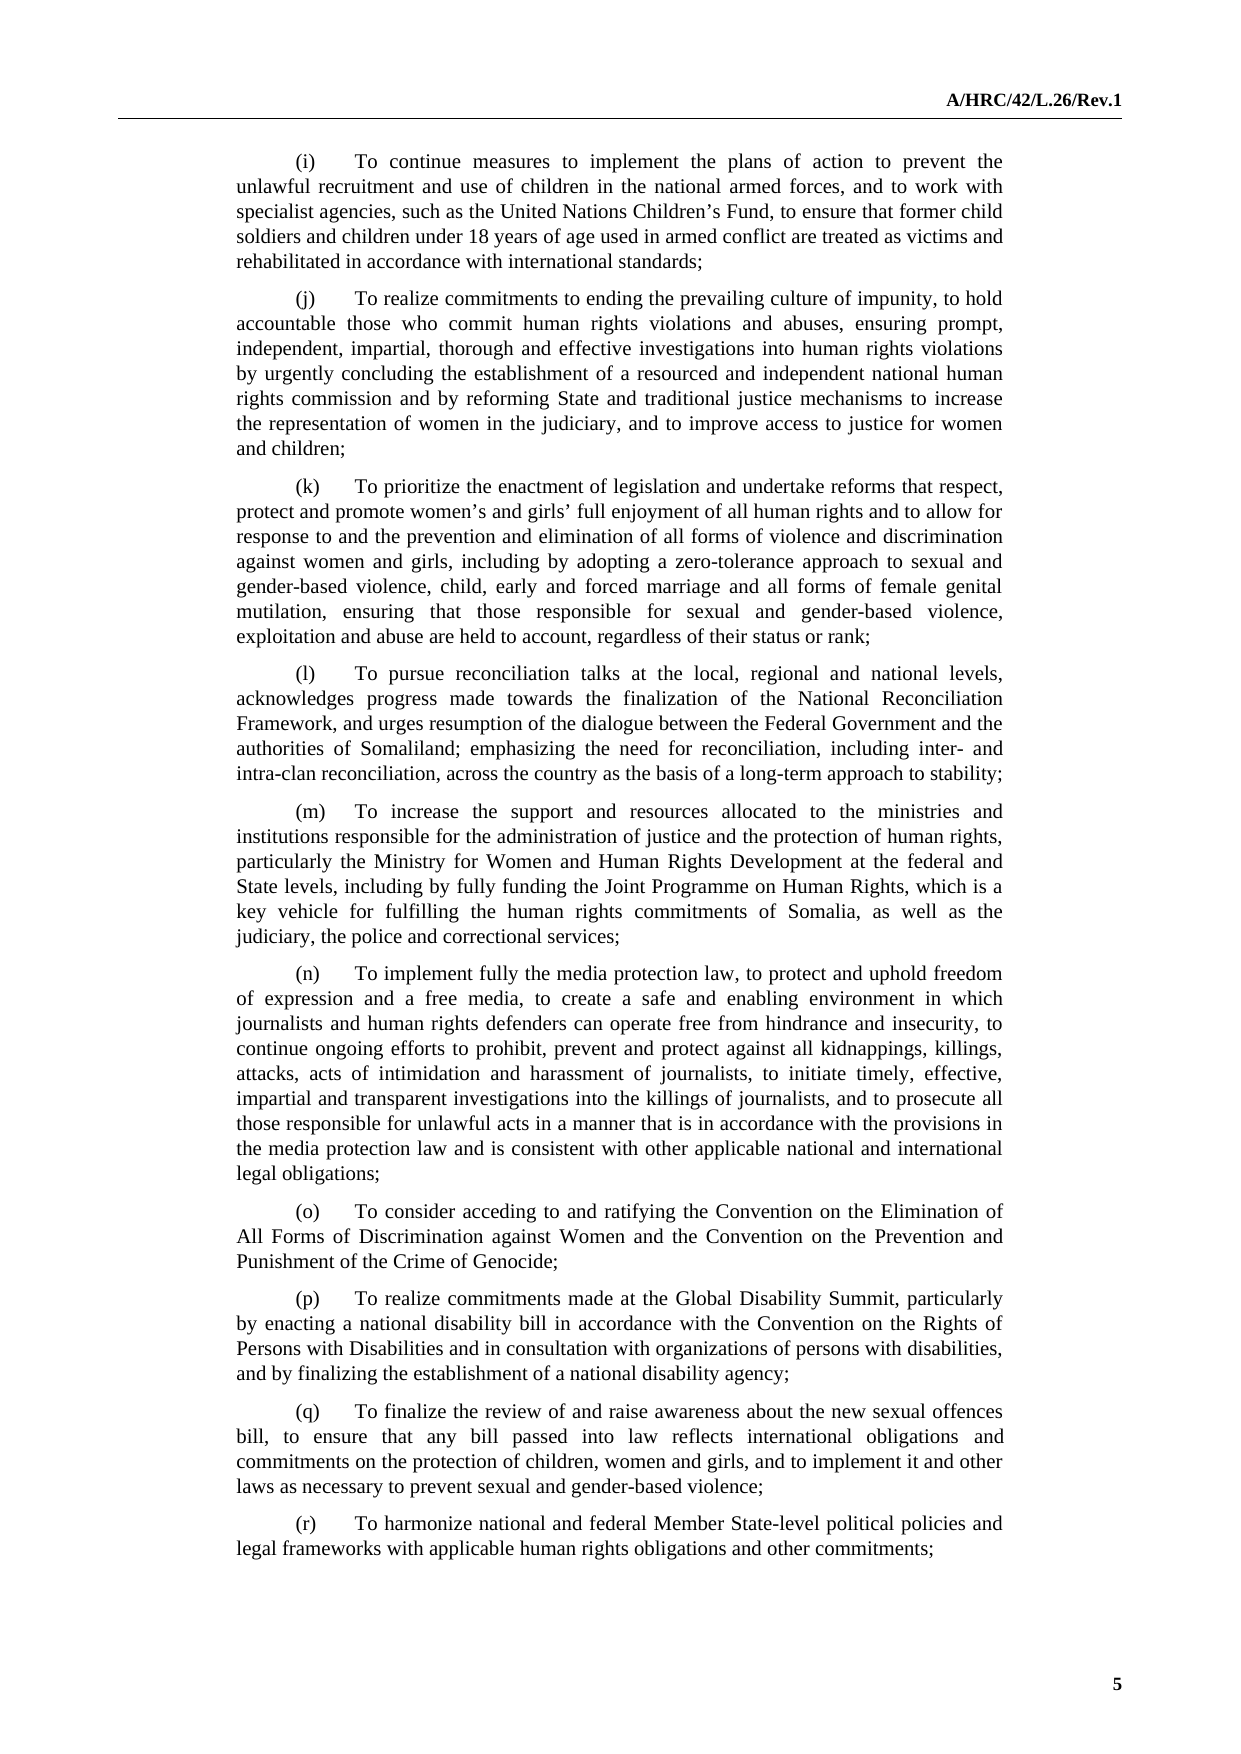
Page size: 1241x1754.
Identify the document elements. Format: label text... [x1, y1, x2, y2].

text (l) To pursue reconciliation talks at the local, regional and national levels, acknowledges progress made towards the finalization of the National Reconciliation Framework, and urges resumption of the dialogue between the Federal Government and the authorities of Somaliland; emphasizing the need for reconciliation, including inter- and intra-clan reconciliation, across the country as the basis of a long-term approach to stability; [236, 660, 1004, 785]
text (n) To implement fully the media protection law, to protect and uphold freedom of expression and a free media, to create a safe and enabling environment in which journalists and human rights defenders can operate free from hindrance and insecurity, to continue ongoing efforts to prohibit, prevent and protect against all kidnappings, killings, attacks, acts of intimidation and harassment of journalists, to initiate timely, effective, impartial and transparent investigations into the killings of journalists, and to prosecute all those responsible for unlawful acts in a manner that is in accordance with the provisions in the media protection law and is consistent with other applicable national and international legal obligations; [236, 960, 1004, 1185]
text (m) To increase the support and resources allocated to the ministries and institutions responsible for the administration of justice and the protection of human rights, particularly the Ministry for Women and Human Rights Development at the federal and State levels, including by fully funding the Joint Programme on Human Rights, which is a key vehicle for fulfilling the human rights commitments of Somalia, as well as the judiciary, the police and correctional services; [236, 798, 1004, 948]
text (p) To realize commitments made at the Global Disability Summit, particularly by enacting a national disability bill in accordance with the Convention on the Rights of Persons with Disabilities and in consultation with organizations of persons with disabilities, and by finalizing the establishment of a national disability agency; [236, 1285, 1004, 1385]
text (i) To continue measures to implement the plans of action to prevent the unlawful recruitment and use of children in the national armed forces, and to work with specialist agencies, such as the United Nations Children’s Fund, to ensure that former child soldiers and children under 18 years of age used in armed conflict are treated as victims and rehabilitated in accordance with international standards; [236, 148, 1004, 273]
text (q) To finalize the review of and raise awareness about the new sexual offences bill, to ensure that any bill passed into law reflects international obligations and commitments on the protection of children, women and girls, and to implement it and other laws as necessary to prevent sexual and gender-based violence; [236, 1398, 1004, 1498]
text (r) To harmonize national and federal Member State-level political policies and legal frameworks with applicable human rights obligations and other commitments; [236, 1510, 1004, 1560]
text (j) To realize commitments to ending the prevailing culture of impunity, to hold accountable those who commit human rights violations and abuses, ensuring prompt, independent, impartial, thorough and effective investigations into human rights violations by urgently concluding the establishment of a resourced and independent national human rights commission and by reforming State and traditional justice mechanisms to increase the representation of women in the judiciary, and to improve access to justice for women and children; [236, 285, 1004, 460]
text (k) To prioritize the enactment of legislation and undertake reforms that respect, protect and promote women’s and girls’ full enjoyment of all human rights and to allow for response to and the prevention and elimination of all forms of violence and discrimination against women and girls, including by adopting a zero-tolerance approach to sexual and gender-based violence, child, early and forced marriage and all forms of female genital mutilation, ensuring that those responsible for sexual and gender-based violence, exploitation and abuse are held to account, regardless of their status or rank; [236, 473, 1004, 648]
text (o) To consider acceding to and ratifying the Convention on the Elimination of All Forms of Discrimination against Women and the Convention on the Prevention and Punishment of the Crime of Genocide; [236, 1198, 1004, 1273]
